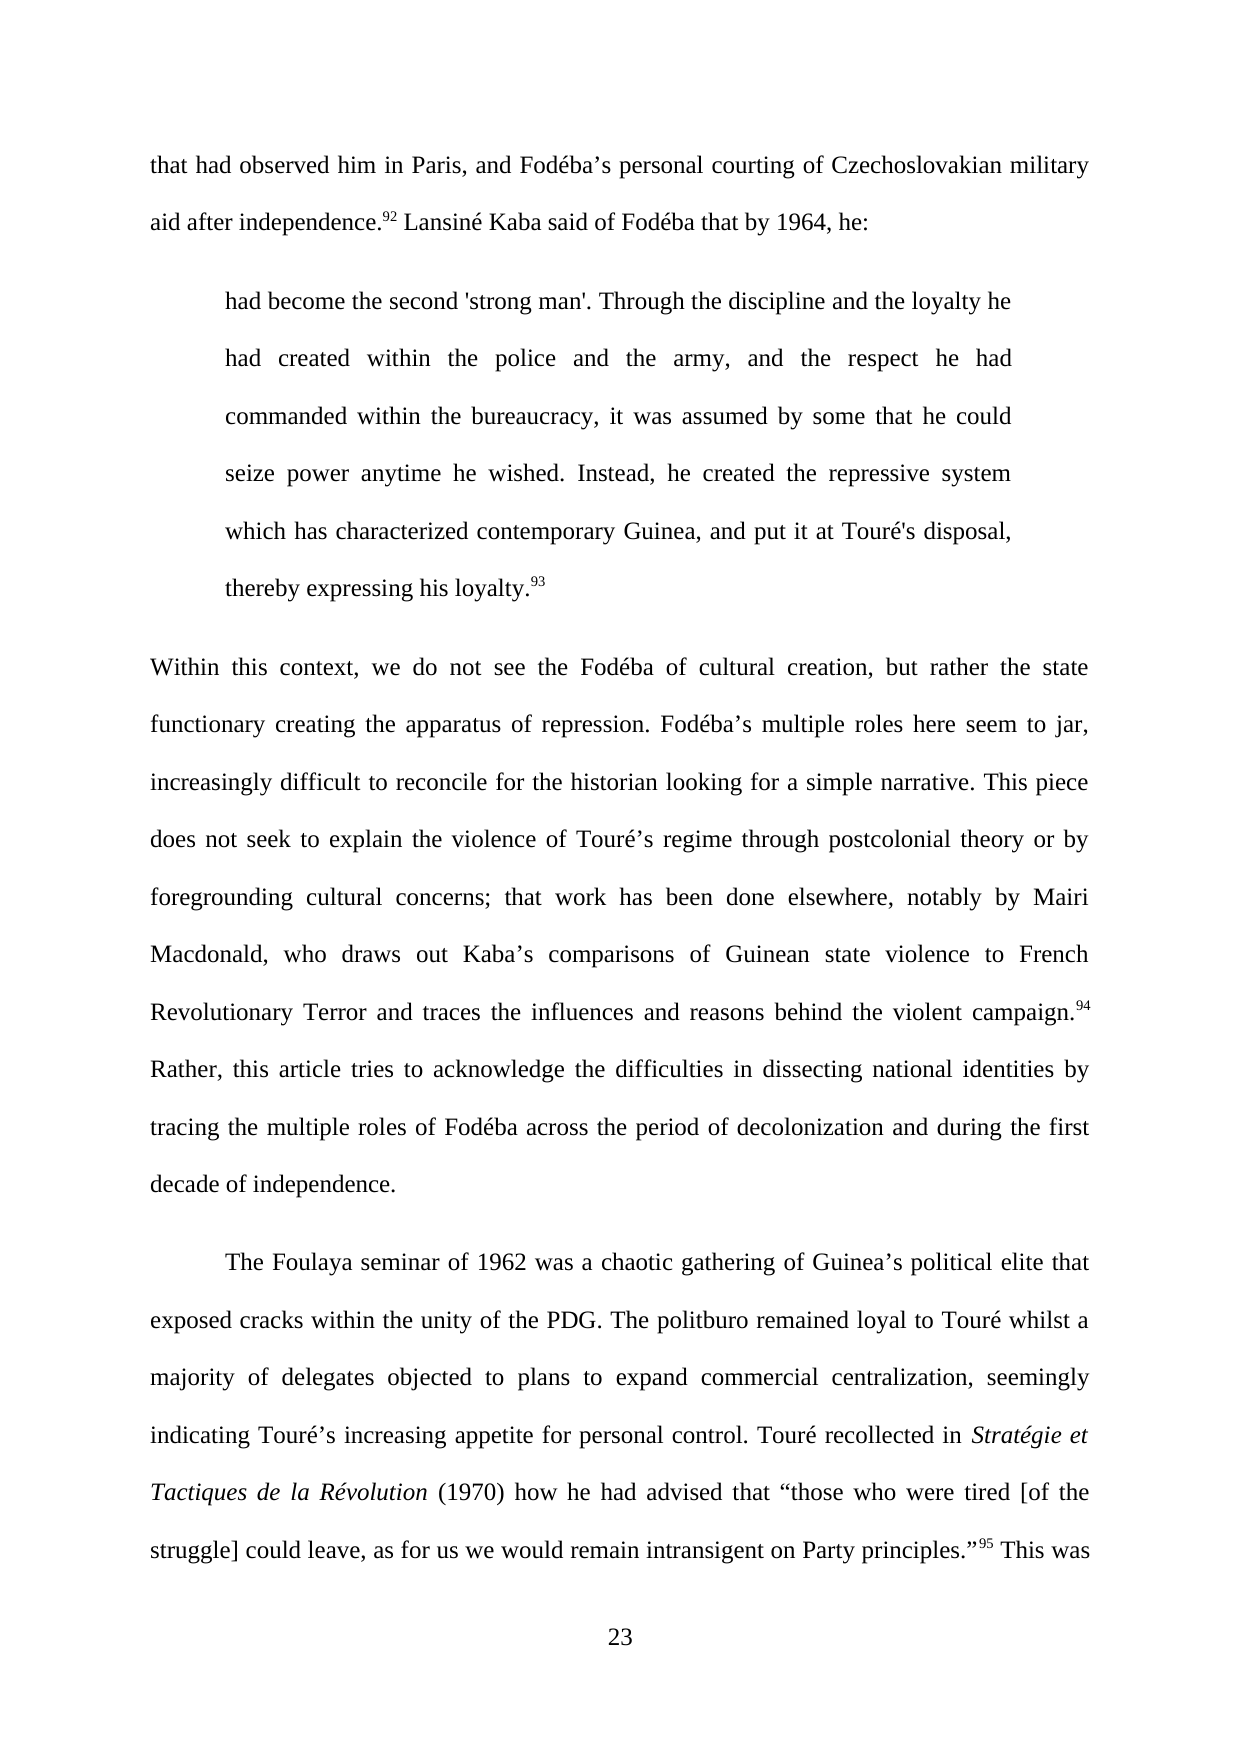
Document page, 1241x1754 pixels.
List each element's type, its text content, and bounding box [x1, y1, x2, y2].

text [150, 150, 1090, 236]
text Within this context, we do not see the Fodéba of cultural creation, but rather the state functionary creating the apparatus of repression. Fodéba’s multiple roles here seem to jar, increasingly difficult to reconcile for the historian looking for a simple narrative. This piece does not seek to explain the violence of Touré’s regime through postcolonial theory or by foregrounding cultural concerns; that work has been done elsewhere, notably by Mairi Macdonald, who draws out Kaba’s comparisons of Guinean state violence to French Revolutionary Terror and traces the influences and reasons behind the violent campaign. Rather, this article tries to acknowledge the difficulties in dissecting national identities by tracing the multiple roles of Fodéba across the period of decolonization and during the first decade of independence. [150, 652, 1090, 1198]
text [150, 1247, 1090, 1564]
text had become the second 'strong man'. Through the discipline and the loyalty he had created within the police and the army, and the respect he had commanded within the bureaucracy, it was assumed by some that he could seize power anytime he wished. Instead, he created the repressive system which has characterized contemporary Guinea, and put it at Touré's disposal, thereby expressing his loyalty. [225, 286, 1012, 602]
